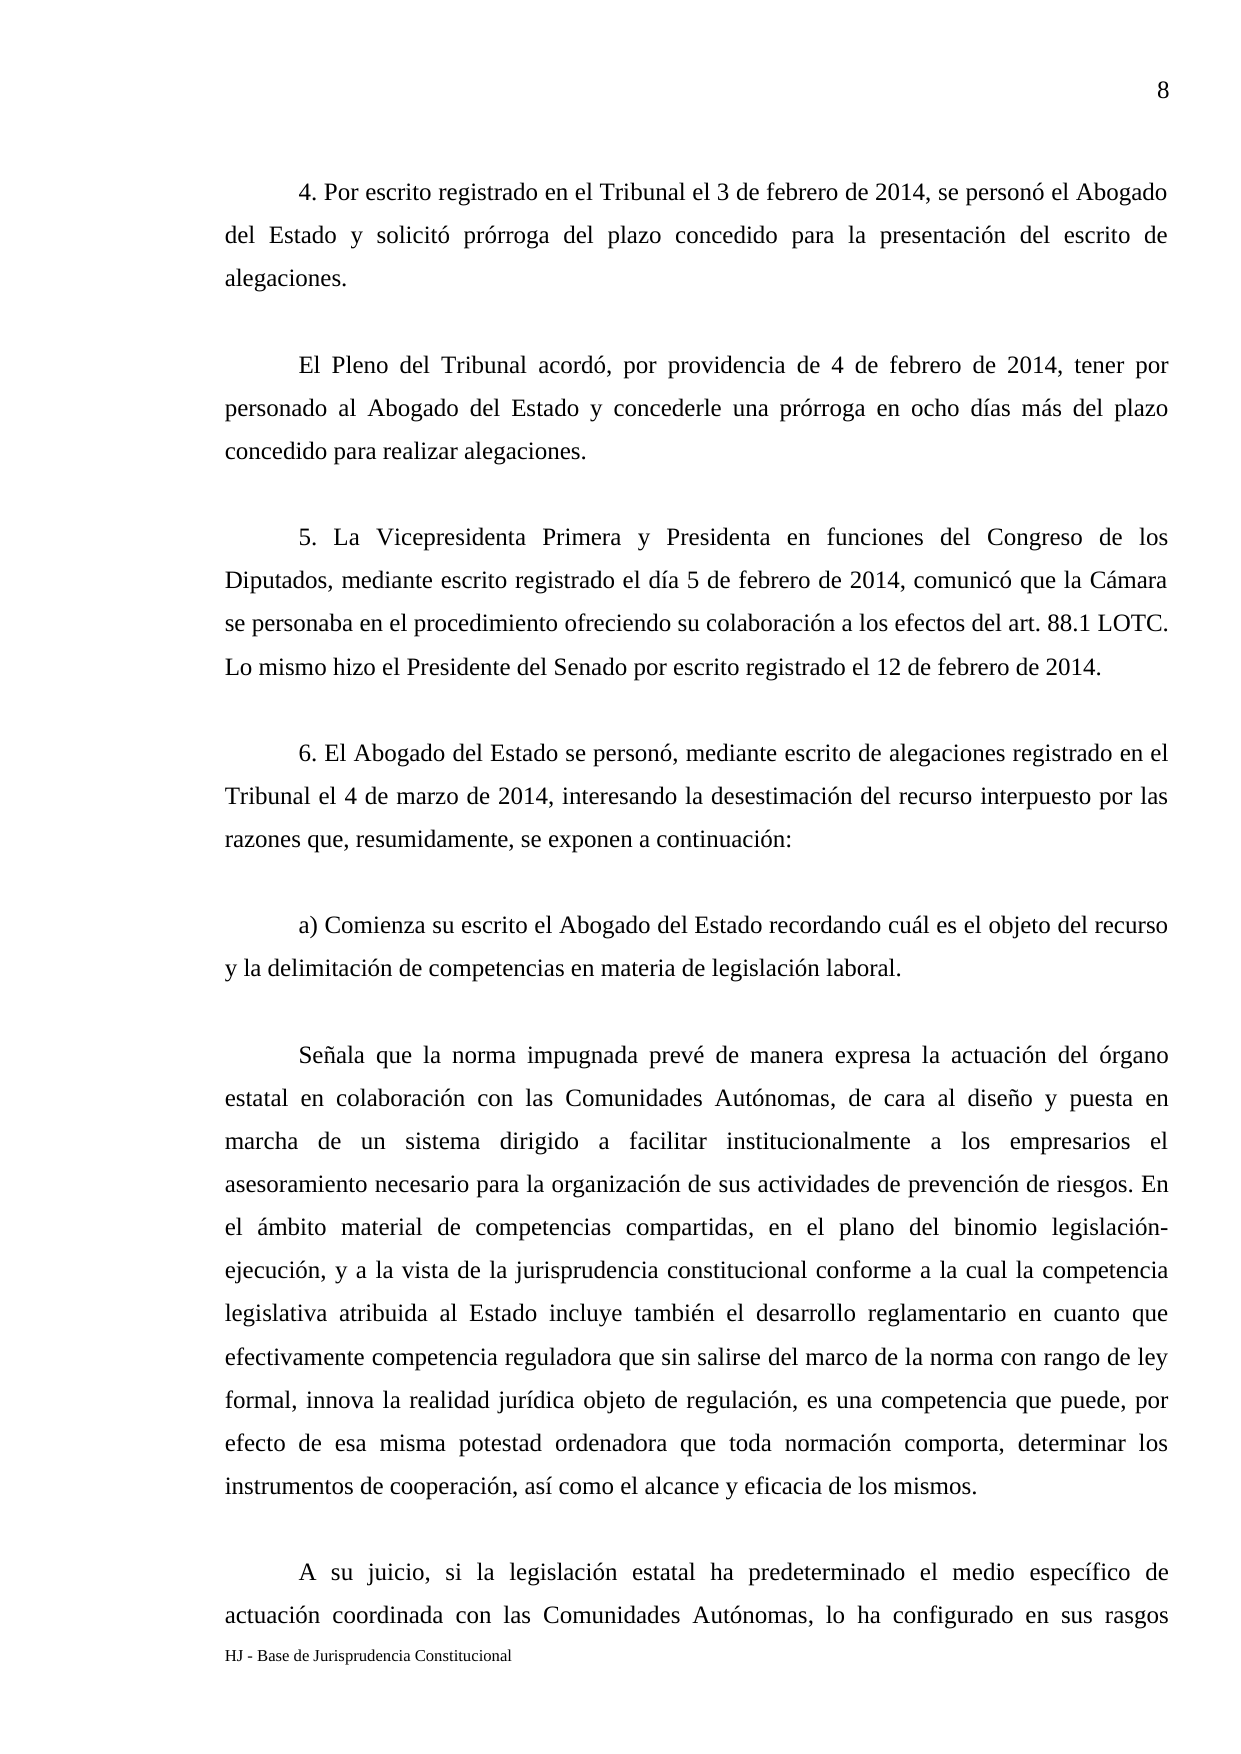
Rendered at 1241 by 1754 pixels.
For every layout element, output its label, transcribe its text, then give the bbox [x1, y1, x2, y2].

text 4. Por escrito registrado en el Tribunal el 3 de febrero de 2014, se personó el Abogado del Estado y solicitó prórroga del plazo concedido para la presentación del escrito de alegaciones. [224, 177, 1169, 292]
text El Pleno del Tribunal acordó, por providencia de 4 de febrero de 2014, tener por personado al Abogado del Estado y concederle una prórroga en ocho días más del plazo concedido para realizar alegaciones. [224, 350, 1169, 465]
text 5. La Vicepresidenta Primera y Presidenta en funciones del Congreso de los Diputados, mediante escrito registrado el día 5 de febrero de 2014, comunicó que la Cámara se personaba en el procedimiento ofreciendo su colaboración a los efectos del art. 88.1 LOTC. Lo mismo hizo el Presidente del Senado por escrito registrado el 12 de febrero de 2014. [224, 522, 1169, 680]
text 6. El Abogado del Estado se personó, mediante escrito de alegaciones registrado en el Tribunal el 4 de marzo de 2014, interesando la desestimación del recurso interpuesto por las razones que, resumidamente, se exponen a continuación: [224, 738, 1169, 853]
text a) Comienza su escrito el Abogado del Estado recordando cuál es el objeto del recurso y la delimitación de competencias en materia de legislación laboral. [224, 910, 1169, 982]
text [224, 1557, 1169, 1629]
text Señala que la norma impugnada prevé de manera expresa la actuación del órgano estatal en colaboración con las Comunidades Autónomas, de cara al diseño y puesta en marcha de un sistema dirigido a facilitar institucionalmente a los empresarios el asesoramiento necesario para la organización de sus actividades de prevención de riesgos. En el ámbito material de competencias compartidas, en el plano del binomio legislación-ejecución, y a la vista de la jurisprudencia constitucional conforme a la cual la competencia legislativa atribuida al Estado incluye también el desarrollo reglamentario en cuanto que efectivamente competencia reguladora que sin salirse del marco de la norma con rango de ley formal, innova la realidad jurídica objeto de regulación, es una competencia que puede, por efecto de esa misma potestad ordenadora que toda normación comporta, determinar los instrumentos de cooperación, así como el alcance y eficacia de los mismos. [224, 1040, 1169, 1500]
